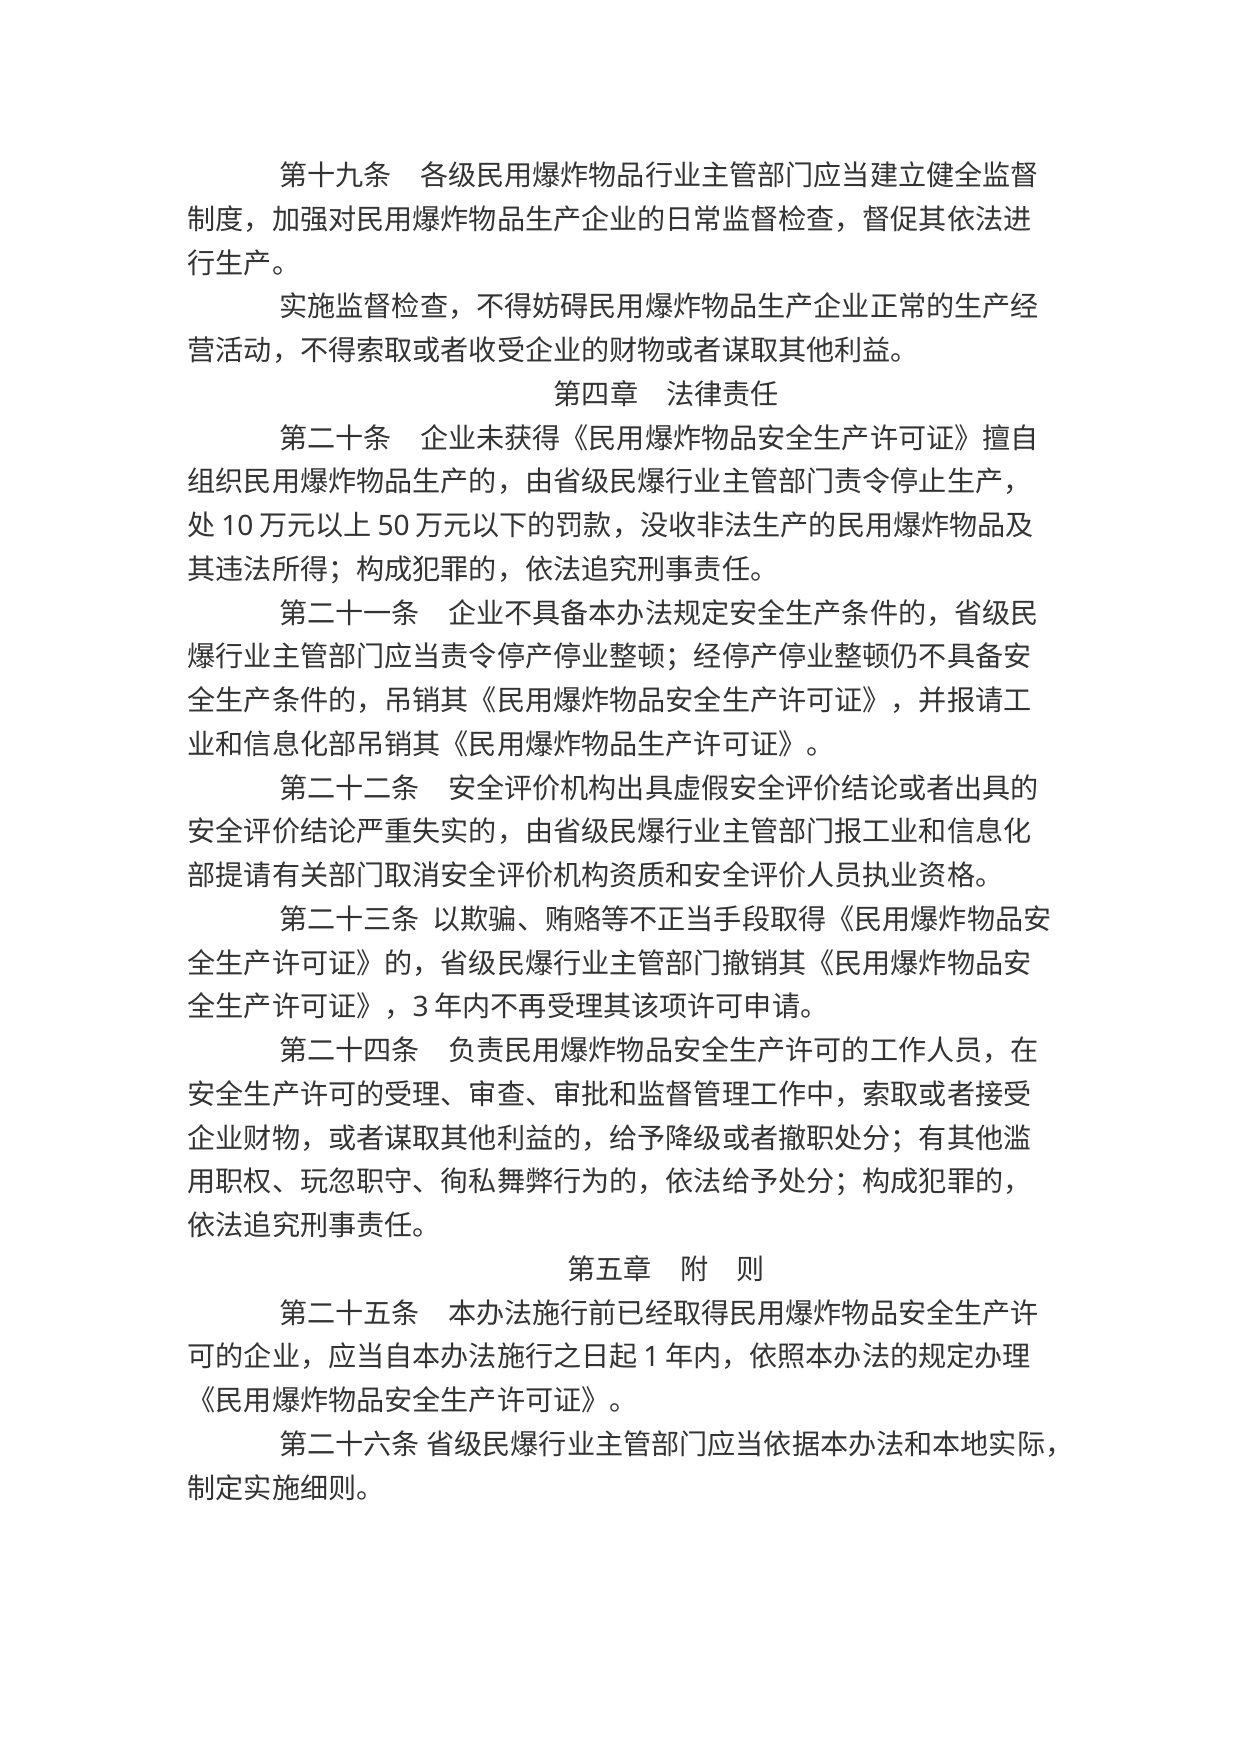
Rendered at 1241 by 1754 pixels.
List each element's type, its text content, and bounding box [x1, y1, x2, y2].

text 实施监督检查，不得妨碍民用爆炸物品生产企业正常的生产经营活动，不得索取或者收受企业的财物或者谋取其他利益。 [187, 281, 1053, 369]
text 第二十一条 企业不具备本办法规定安全生产条件的，省级民爆行业主管部门应当责令停产停业整顿；经停产停业整顿仍不具备安全生产条件的，吊销其《民用爆炸物品安全生产许可证》，并报请工业和信息化部吊销其《民用爆炸物品生产许可证》。 [187, 587, 1053, 762]
text 第二十二条 安全评价机构出具虚假安全评价结论或者出具的安全评价结论严重失实的，由省级民爆行业主管部门报工业和信息化部提请有关部门取消安全评价机构资质和安全评价人员执业资格。 [187, 762, 1053, 894]
text 第二十五条 本办法施行前已经取得民用爆炸物品安全生产许可的企业，应当自本办法施行之日起1年内，依照本办法的规定办理《民用爆炸物品安全生产许可证》。 [187, 1287, 1053, 1419]
text 第十九条 各级民用爆炸物品行业主管部门应当建立健全监督制度，加强对民用爆炸物品生产企业的日常监督检查，督促其依法进行生产。 [187, 150, 1053, 281]
text 第五章 附 则 [187, 1244, 1053, 1287]
text 第二十六条 省级民爆行业主管部门应当依据本办法和本地实际，制定实施细则。 [187, 1419, 1053, 1506]
text 第二十三条 以欺骗、贿赂等不正当手段取得《民用爆炸物品安全生产许可证》的，省级民爆行业主管部门撤销其《民用爆炸物品安全生产许可证》，3年内不再受理其该项许可申请。 [187, 894, 1053, 1025]
text 第二十条 企业未获得《民用爆炸物品安全生产许可证》擅自组织民用爆炸物品生产的，由省级民爆行业主管部门责令停止生产，处10万元以上50万元以下的罚款，没收非法生产的民用爆炸物品及其违法所得；构成犯罪的，依法追究刑事责任。 [187, 412, 1053, 587]
text 第四章 法律责任 [187, 369, 1053, 412]
text 第二十四条 负责民用爆炸物品安全生产许可的工作人员，在安全生产许可的受理、审查、审批和监督管理工作中，索取或者接受企业财物，或者谋取其他利益的，给予降级或者撤职处分；有其他滥用职权、玩忽职守、徇私舞弊行为的，依法给予处分；构成犯罪的，依法追究刑事责任。 [187, 1025, 1053, 1244]
